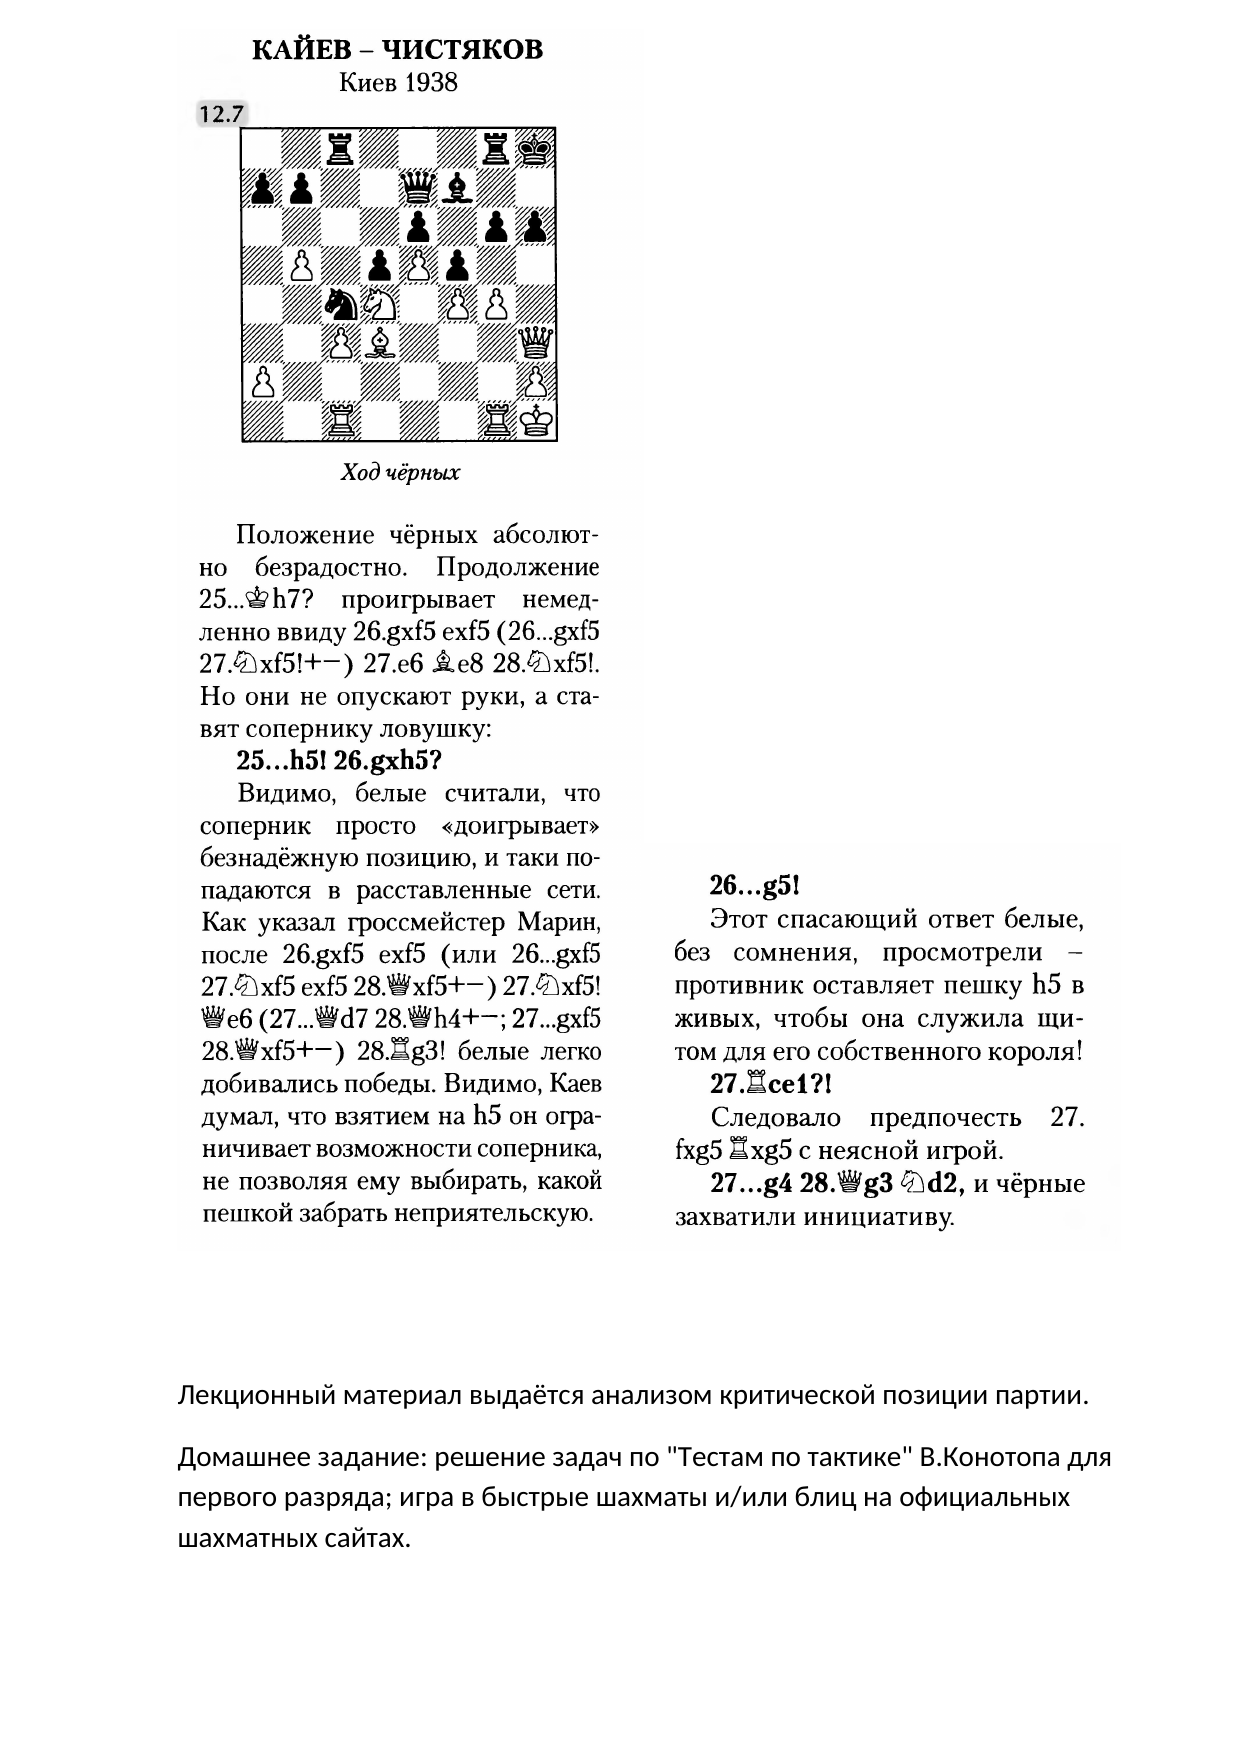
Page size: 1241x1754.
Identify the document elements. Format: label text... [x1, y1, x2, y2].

text Домашнее задание: решение задач по "Тестам по тактике" В.Конотопа для первого разряда; игра в быстрые шахматы и/или блиц на официальных шахматных сайтах. [177, 1438, 1152, 1555]
text Лекционный материал выдаётся анализом критической позиции партии. [177, 1376, 1152, 1411]
